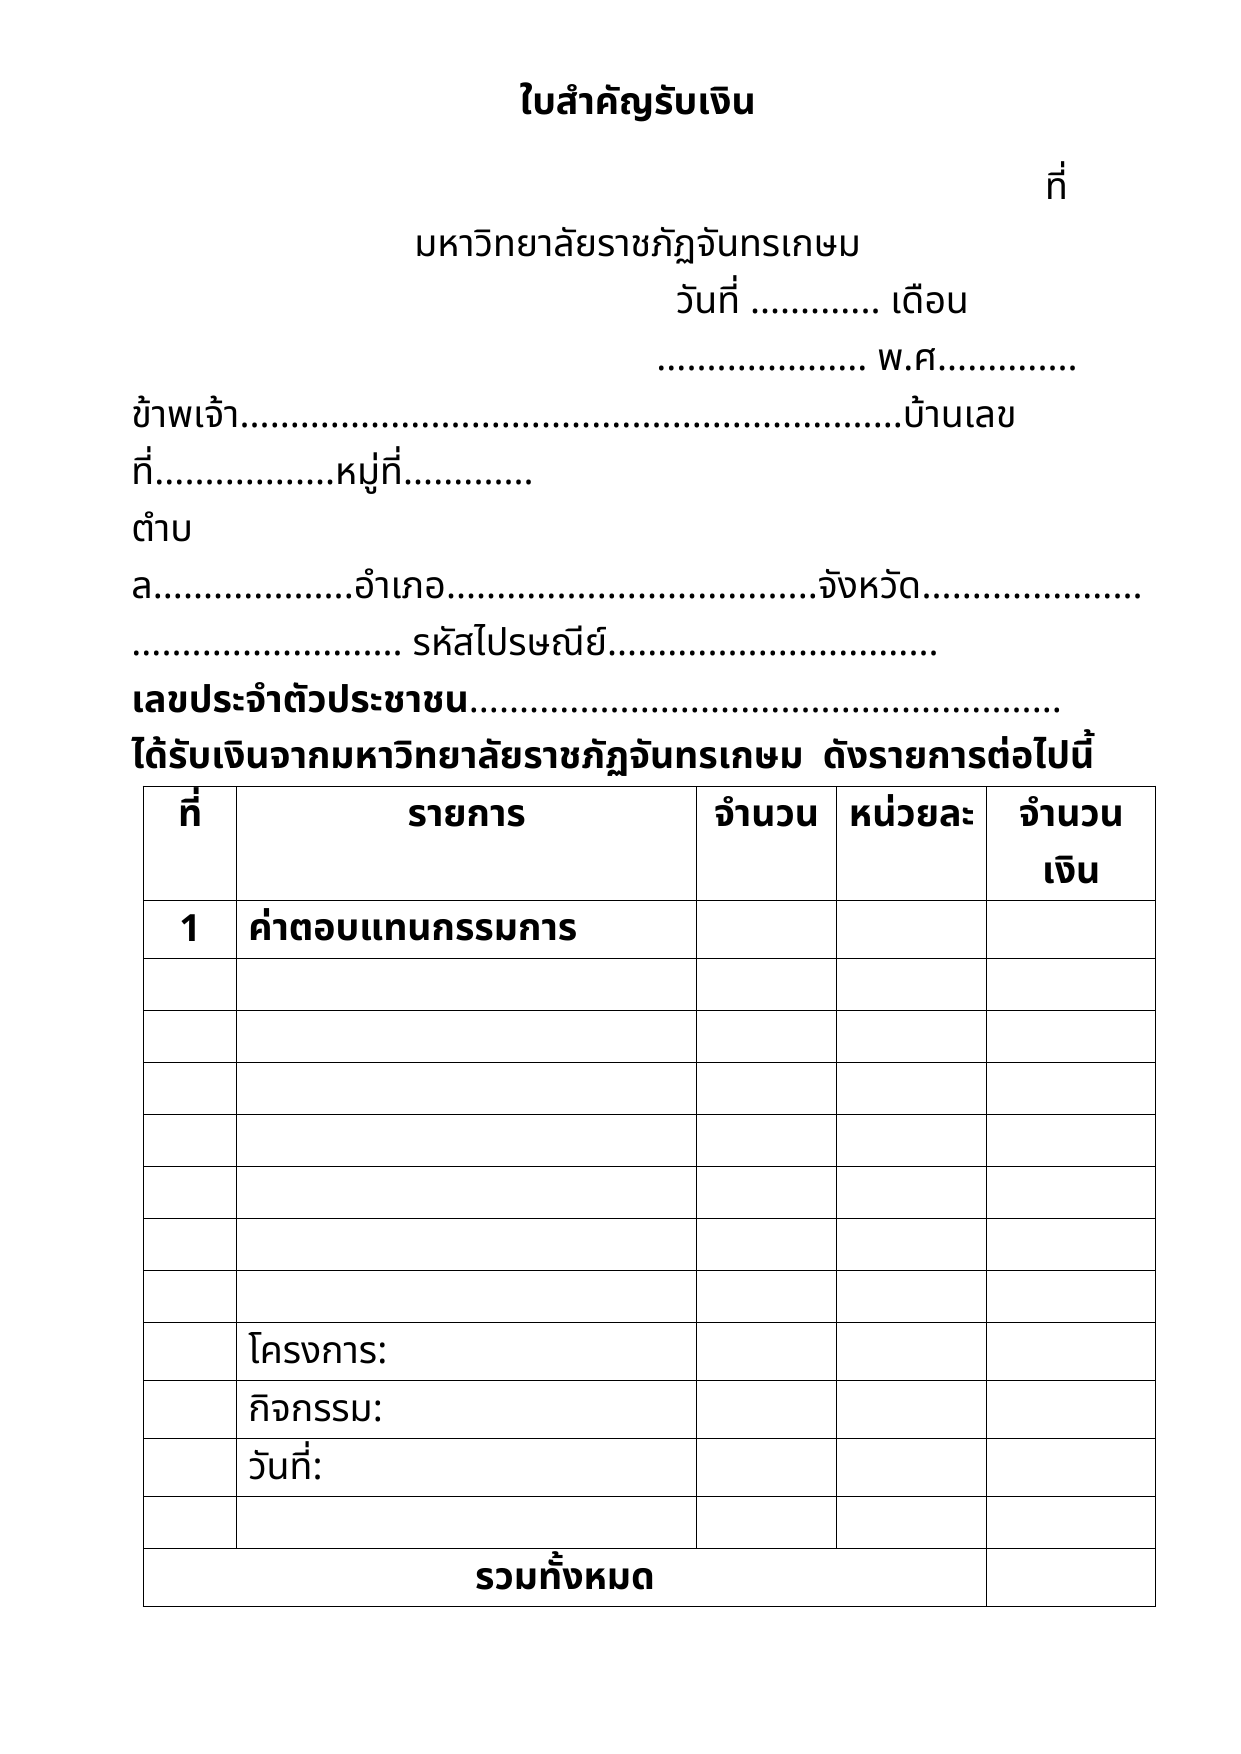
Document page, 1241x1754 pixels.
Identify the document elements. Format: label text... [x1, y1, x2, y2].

table_cell [987, 1115, 1155, 1166]
table_cell [987, 1011, 1155, 1062]
text ข้าพเจ้า..................................................................บ้านเลขที่..................หมู่ที่............. ตำบล....................อำเภอ.....................................จังหวัด................................................. รหัสไปรษณีย์................................. [131, 387, 1144, 672]
table_cell [987, 1497, 1155, 1548]
table_cell [987, 959, 1155, 1010]
table_cell [837, 1115, 986, 1166]
table_cell [837, 1063, 986, 1114]
table_cell [144, 959, 236, 1010]
table_cell [237, 1115, 696, 1166]
table_cell [697, 1439, 836, 1496]
table_cell [697, 959, 836, 1010]
table_cell [237, 1063, 696, 1114]
table_cell [837, 1011, 986, 1062]
table_cell ค่าตอบแทนกรรมการ [237, 901, 696, 958]
table_cell [837, 1219, 986, 1270]
table_cell [697, 901, 836, 958]
text ใบสำคัญรับเงิน [131, 75, 1144, 132]
table_cell [697, 1115, 836, 1166]
table_cell [987, 1439, 1155, 1496]
table_cell [987, 1219, 1155, 1270]
table_cell [144, 1323, 236, 1380]
table_cell โครงการ: [237, 1323, 696, 1380]
table_cell [837, 1439, 986, 1496]
table_cell [987, 1549, 1155, 1606]
table_cell [697, 1381, 836, 1438]
table_cell [237, 1271, 696, 1322]
table_cell [837, 901, 986, 958]
table_cell [987, 1063, 1155, 1114]
table_cell [987, 901, 1155, 958]
table_cell [837, 1271, 986, 1322]
table_header รายการ [237, 787, 696, 900]
table_cell [144, 1011, 236, 1062]
table_cell [237, 959, 696, 1010]
table_cell [237, 1011, 696, 1062]
table_cell [697, 1011, 836, 1062]
table_cell [837, 1167, 986, 1218]
table_cell [237, 1219, 696, 1270]
table_cell [144, 1271, 236, 1322]
table_header หน่วยละ [837, 787, 986, 900]
table_cell [837, 1381, 986, 1438]
table_cell [837, 1323, 986, 1380]
table_cell [837, 959, 986, 1010]
table_cell [697, 1271, 836, 1322]
table_header จำนวนเงิน [987, 787, 1155, 900]
table_cell [697, 1323, 836, 1380]
text วันที่ ............. เดือน ..................... พ.ศ.............. [656, 273, 1144, 387]
table_cell [697, 1063, 836, 1114]
text ที่มหาวิทยาลัยราชภัฏจันทรเกษม [131, 160, 1144, 273]
table_cell [237, 1497, 696, 1548]
table_cell วันที่: [237, 1439, 696, 1496]
table_header ที่ [144, 787, 236, 900]
table_cell [144, 1115, 236, 1166]
text ได้รับเงินจากมหาวิทยาลัยราชภัฏจันทรเกษม ดังรายการต่อไปนี้ [131, 729, 1144, 786]
text เลขประจำตัวประชาชน........................................................... [131, 672, 1144, 729]
table_cell [697, 1219, 836, 1270]
table_cell รวมทั้งหมด [144, 1549, 986, 1606]
table_header จำนวน [697, 787, 836, 900]
table_cell [144, 1063, 236, 1114]
table_cell [144, 1439, 236, 1496]
table_cell [837, 1497, 986, 1548]
table_cell กิจกรรม: [237, 1381, 696, 1438]
table_cell [987, 1167, 1155, 1218]
table_cell [987, 1323, 1155, 1380]
table_cell [697, 1167, 836, 1218]
table_cell [144, 1381, 236, 1438]
table_cell [144, 1497, 236, 1548]
table_cell [144, 1219, 236, 1270]
table_cell [237, 1167, 696, 1218]
table_cell 1 [144, 901, 236, 958]
table_cell [697, 1497, 836, 1548]
table_cell [987, 1381, 1155, 1438]
table_cell [144, 1167, 236, 1218]
table_cell [987, 1271, 1155, 1322]
